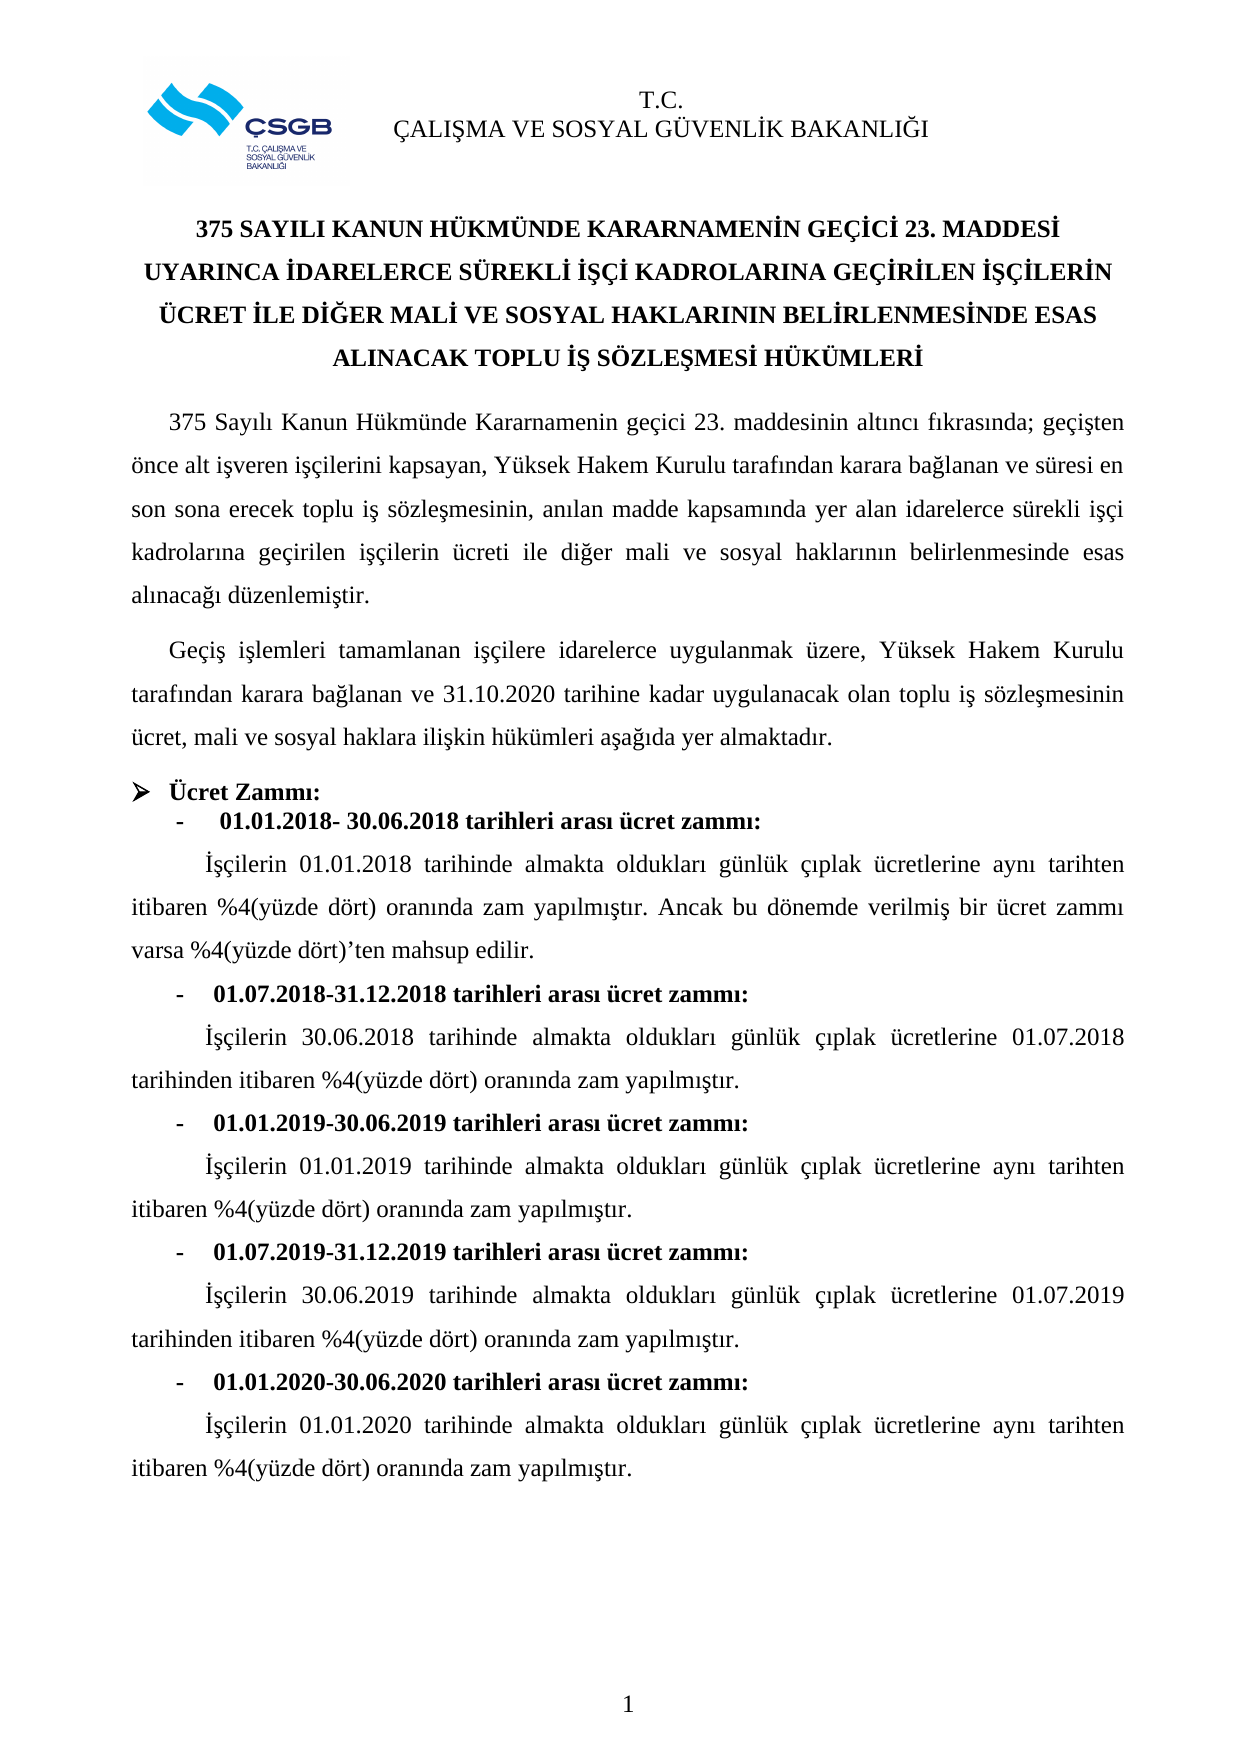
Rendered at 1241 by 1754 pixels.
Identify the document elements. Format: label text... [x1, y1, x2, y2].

list 01.01.2019-30.06.2019 tarihleri arası ücret zammı: [176, 1108, 1125, 1137]
text 375 Sayılı Kanun Hükmünde Kararnamenin geçici 23. maddesinin altıncı fıkrasında; geçişten önce alt işveren işçilerini kapsayan, Yüksek Hakem Kurulu tarafından karara bağlanan ve süresi en son sona erecek toplu iş sözleşmesinin, anılan madde kapsamında yer alan idarelerce sürekli işçi kadrolarına geçirilen işçilerin ücreti ile diğer mali ve sosyal haklarının belirlenmesinde esas alınacağı düzenlemiştir. [131, 407, 1125, 609]
text 375 SAYILI KANUN HÜKMÜNDE KARARNAMENİN GEÇİCİ 23. MADDESİ UYARINCA İDARELERCE SÜREKLİ İŞÇİ KADROLARINA GEÇİRİLEN İŞÇİLERİN ÜCRET İLE DİĞER MALİ VE SOSYAL HAKLARININ BELİRLENMESİNDE ESAS ALINACAK TOPLU İŞ SÖZLEŞMESİ HÜKÜMLERİ [131, 214, 1125, 372]
text Geçiş işlemleri tamamlanan işçilere idarelerce uygulanmak üzere, Yüksek Hakem Kurulu tarafından karara bağlanan ve 31.10.2020 tarihine kadar uygulanacak olan toplu iş sözleşmesinin ücret, mali ve sosyal haklara ilişkin hükümleri aşağıda yer almaktadır. [131, 636, 1125, 751]
text İşçilerin 30.06.2018 tarihinde almakta oldukları günlük çıplak ücretlerine 01.07.2018 tarihinden itibaren %4(yüzde dört) oranında zam yapılmıştır. [131, 1022, 1125, 1094]
picture [142, 56, 350, 186]
list 01.07.2019-31.12.2019 tarihleri arası ücret zammı: [176, 1237, 1125, 1266]
text İşçilerin 01.01.2019 tarihinde almakta oldukları günlük çıplak ücretlerine aynı tarihten itibaren %4(yüzde dört) oranında zam yapılmıştır. [131, 1151, 1125, 1223]
text İşçilerin 01.01.2020 tarihinde almakta oldukları günlük çıplak ücretlerine aynı tarihten itibaren %4(yüzde dört) oranında zam yapılmıştır. [131, 1410, 1125, 1482]
text İşçilerin 01.01.2018 tarihinde almakta oldukları günlük çıplak ücretlerine aynı tarihten itibaren %4(yüzde dört) oranında zam yapılmıştır. Ancak bu dönemde verilmiş bir ücret zammı varsa %4(yüzde dört)’ten mahsup edilir. [131, 849, 1125, 964]
list 01.01.2018- 30.06.2018 tarihleri arası ücret zammı: [176, 806, 1125, 835]
list Ücret Zammı: [131, 777, 1125, 806]
list 01.07.2018-31.12.2018 tarihleri arası ücret zammı: [176, 979, 1125, 1007]
text İşçilerin 30.06.2019 tarihinde almakta oldukları günlük çıplak ücretlerine 01.07.2019 tarihinden itibaren %4(yüzde dört) oranında zam yapılmıştır. [131, 1281, 1125, 1352]
list 01.01.2020-30.06.2020 tarihleri arası ücret zammı: [176, 1367, 1125, 1396]
